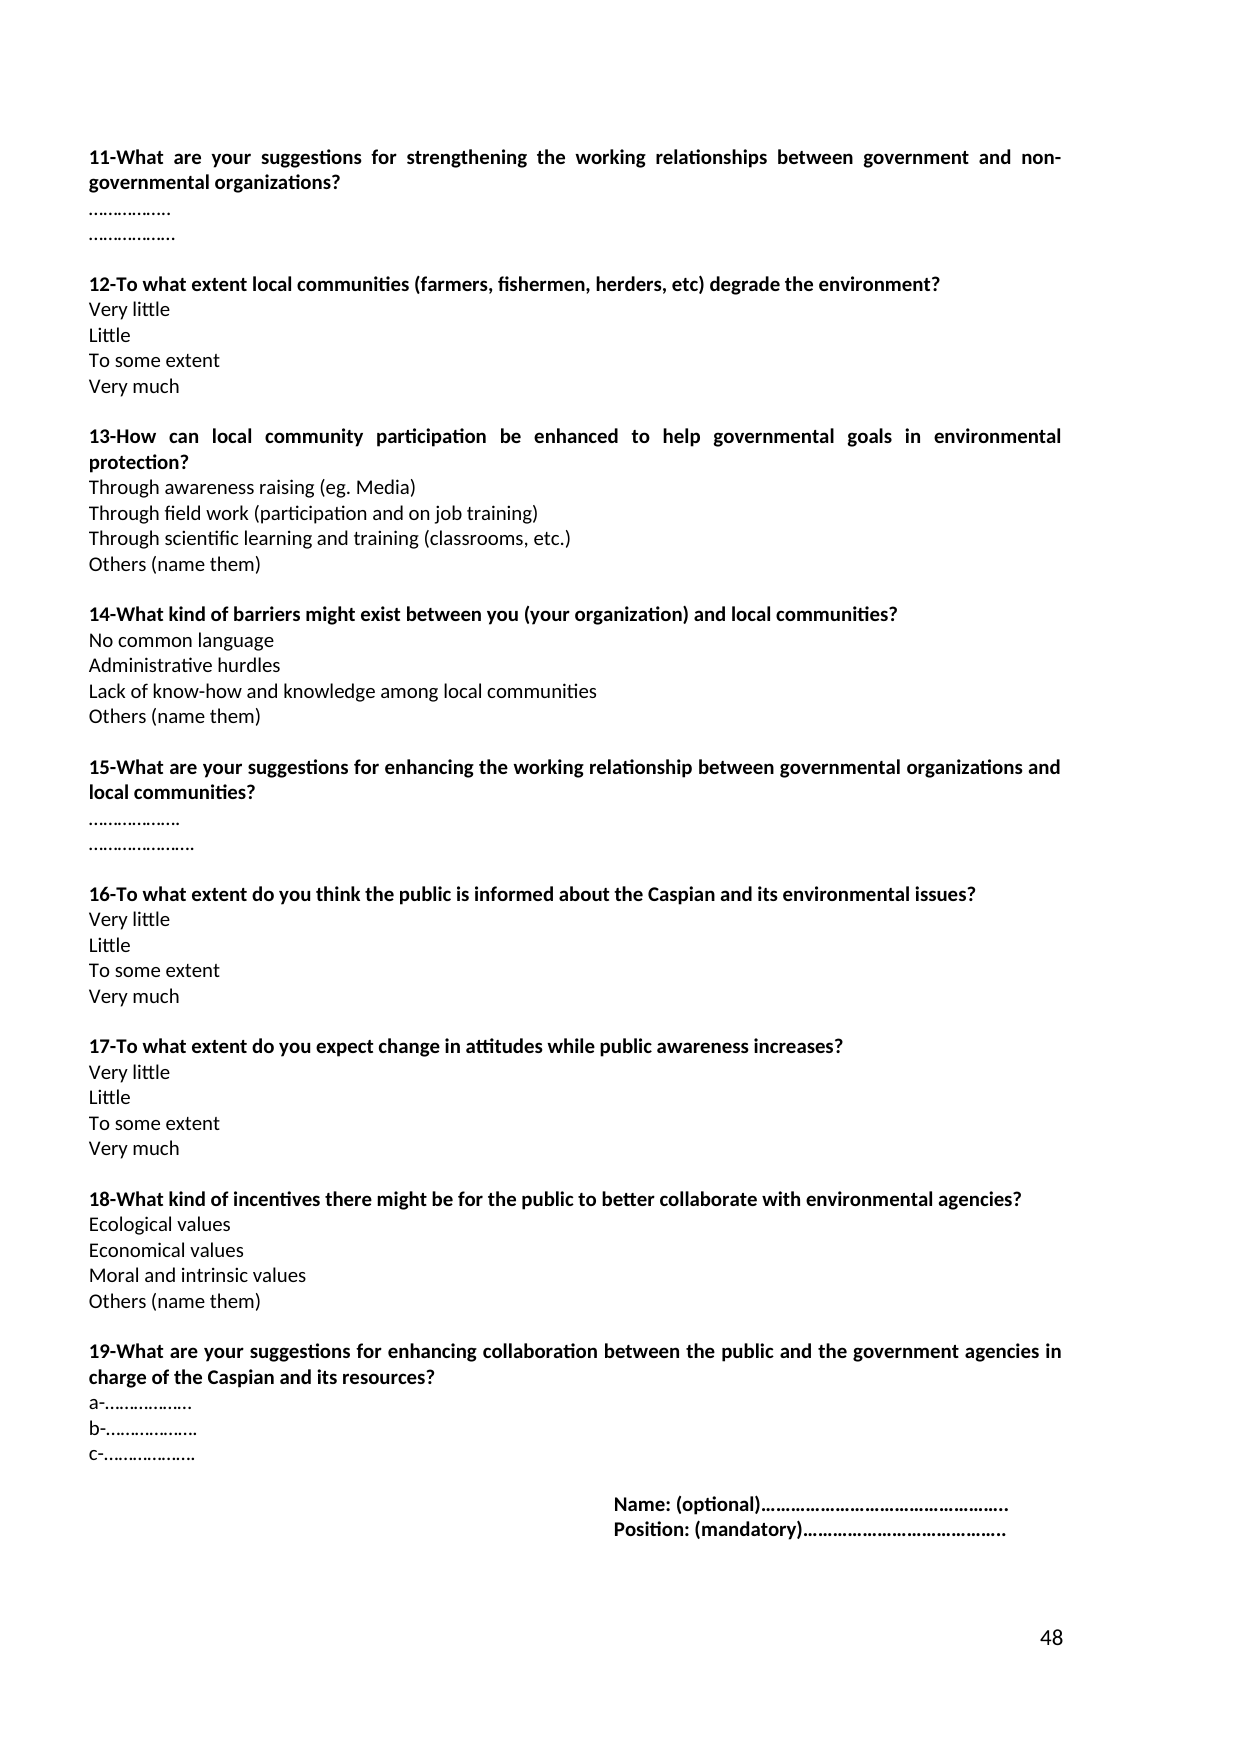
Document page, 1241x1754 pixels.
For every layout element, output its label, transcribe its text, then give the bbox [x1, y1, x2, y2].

text Ecological values [89, 1212, 1063, 1237]
text 12-To what extent local communities (farmers, fishermen, herders, etc) degrade the environment? [89, 271, 1063, 297]
text Through scientific learning and training (classrooms, etc.) [89, 525, 1063, 551]
text Others (name them) [89, 1288, 1063, 1313]
text Very much [89, 983, 1063, 1008]
text …………….. [89, 195, 1063, 220]
text …………………. [89, 830, 1063, 856]
text Little [89, 1084, 1063, 1110]
text 15-What are your suggestions for enhancing the working relationship between governmental organizations and local communities? [89, 754, 1063, 805]
text Through field work (participation and on job training) [89, 500, 1063, 525]
text Very much [89, 1135, 1063, 1161]
text Very little [89, 907, 1063, 932]
text Very little [89, 297, 1063, 322]
text c-………………. [89, 1440, 1063, 1466]
text No common language [89, 627, 1063, 652]
text a-……………… [89, 1389, 1063, 1415]
text Lack of know-how and knowledge among local communities [89, 678, 1063, 703]
text Little [89, 322, 1063, 347]
text 19-What are your suggestions for enhancing collaboration between the public and the government agencies in charge of the Caspian and its resources? [89, 1339, 1063, 1389]
text Very little [89, 1059, 1063, 1084]
text 16-To what extent do you think the public is informed about the Caspian and its environmental issues? [89, 881, 1063, 907]
text 17-To what extent do you expect change in attitudes while public awareness increases? [89, 1034, 1063, 1059]
text 11-What are your suggestions for strengthening the working relationships between government and non-governmental organizations? [89, 144, 1063, 195]
text Position: (mandatory)………………………………….. [539, 1517, 1063, 1542]
text 13-How can local community participation be enhanced to help governmental goals in environmental protection? [89, 424, 1063, 474]
text Name: (optional)………………………………………….. [539, 1491, 1063, 1517]
text b-………………. [89, 1415, 1063, 1440]
text To some extent [89, 347, 1063, 373]
text Others (name them) [89, 703, 1063, 729]
text To some extent [89, 957, 1063, 983]
text Economical values [89, 1237, 1063, 1262]
text ……………… [89, 220, 1063, 246]
text Little [89, 932, 1063, 957]
text Administrative hurdles [89, 652, 1063, 678]
text Others (name them) [89, 551, 1063, 576]
text ………………. [89, 805, 1063, 830]
text Through awareness raising (eg. Media) [89, 474, 1063, 500]
text 18-What kind of incentives there might be for the public to better collaborate with environmental agencies? [89, 1186, 1063, 1212]
text 14-What kind of barriers might exist between you (your organization) and local communities? [89, 602, 1063, 627]
text Moral and intrinsic values [89, 1262, 1063, 1288]
text To some extent [89, 1110, 1063, 1135]
text Very much [89, 373, 1063, 398]
